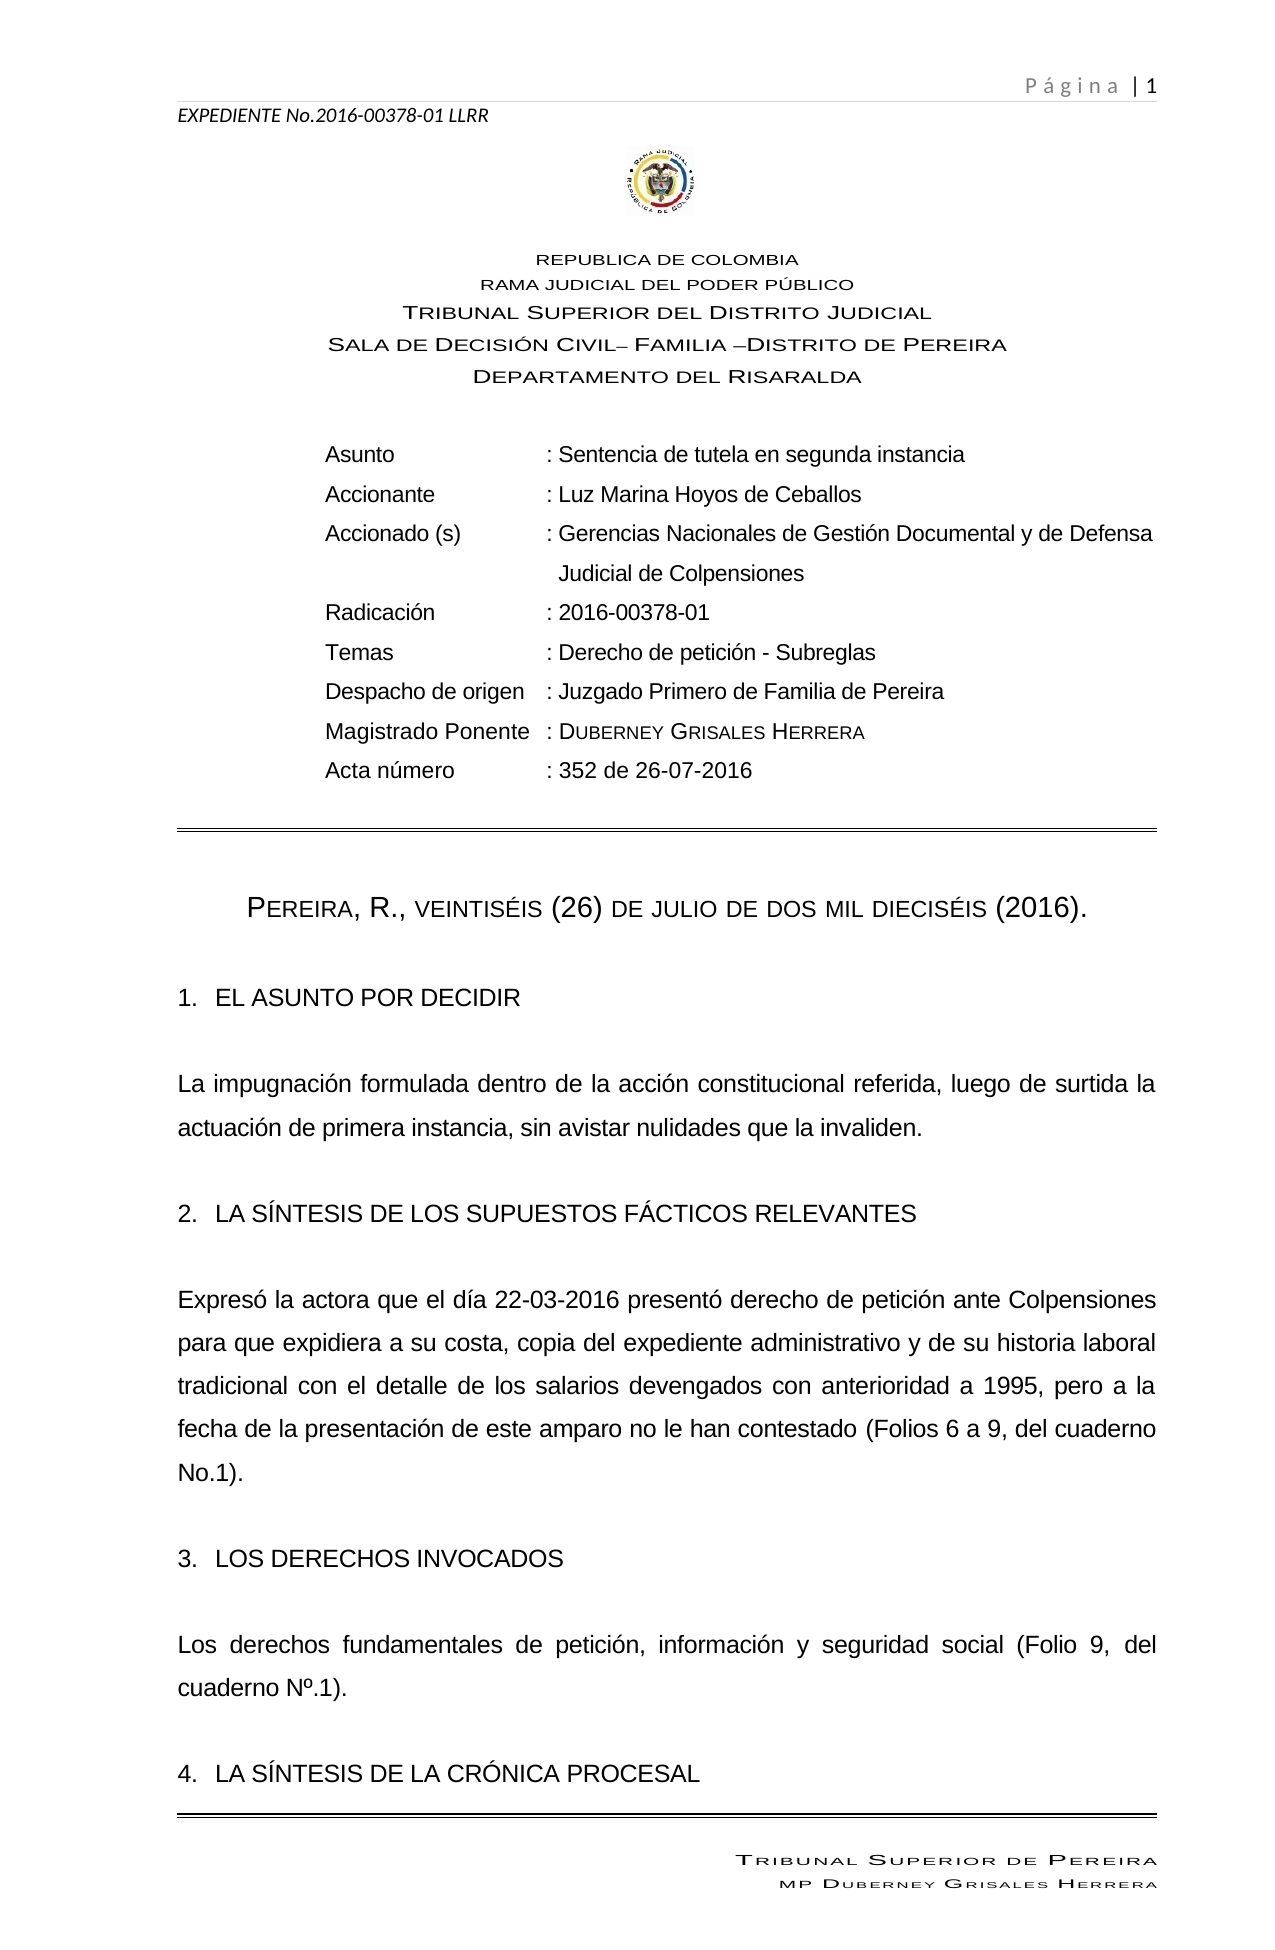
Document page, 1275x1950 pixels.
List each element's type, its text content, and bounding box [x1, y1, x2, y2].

text Acta número : 352 de 26-07-2016 [251, 757, 1157, 784]
picture [625, 146, 695, 216]
text Los derechos fundamentales de petición, información y seguridad social (Folio 9, del cuaderno Nº.1). [177, 1630, 1157, 1702]
text Radicación : 2016-00378-01 [177, 599, 1157, 626]
text La impugnación formulada dentro de la acción constitucional referida, luego de surtida la actuación de primera instancia, sin avistar nulidades que la invaliden. [177, 1069, 1157, 1141]
text SALA DE DECISIÓN CIVIL– FAMILIA –DISTRITO DE PEREIRA [177, 334, 1157, 355]
text Expresó la actora que el día 22-03-2016 presentó derecho de petición ante Colpensiones para que expidiera a su costa, copia del expediente administrativo y de su historia laboral tradicional con el detalle de los salarios devengados con anterioridad a 1995, pero a la fecha de la presentación de este amparo no le han contestado (Folios 6 a 9, del cuaderno No.1). [177, 1285, 1157, 1486]
text Judicial de Colpensiones [177, 560, 1157, 586]
list EL ASUNTO POR DECIDIR [177, 983, 1157, 1012]
list LA SÍNTESIS DE LOS SUPUESTOS FÁCTICOS RELEVANTES [177, 1199, 1157, 1228]
text Temas : Derecho de petición - Subreglas [177, 639, 1157, 665]
text Accionado (s) : Gerencias Nacionales de Gestión Documental y de Defensa [177, 520, 1157, 547]
list LA SÍNTESIS DE LA CRÓNICA PROCESAL [177, 1759, 1157, 1788]
text Asunto : Sentencia de tutela en segunda instancia [177, 441, 1157, 468]
list LOS DERECHOS INVOCADOS [177, 1544, 1157, 1573]
text Pereira, R., veintiséis (26) de julio de dos mil dieciséis (2016). [177, 890, 1157, 923]
text DEPARTAMENTO DEL RISARALDA [177, 366, 1157, 388]
text Despacho de origen : Juzgado Primero de Familia de Pereira [177, 678, 1157, 705]
text RAMA JUDICIAL DEL PODER PÚBLICO [177, 276, 1157, 293]
text TRIBUNAL SUPERIOR DEL DISTRITO JUDICIAL [177, 301, 1157, 323]
text REPUBLICA DE COLOMBIA [177, 251, 1157, 268]
text Accionante : Luz Marina Hoyos de Ceballos [177, 481, 1157, 507]
text Magistrado Ponente : Duberney Grisales Herrera [251, 718, 1157, 744]
